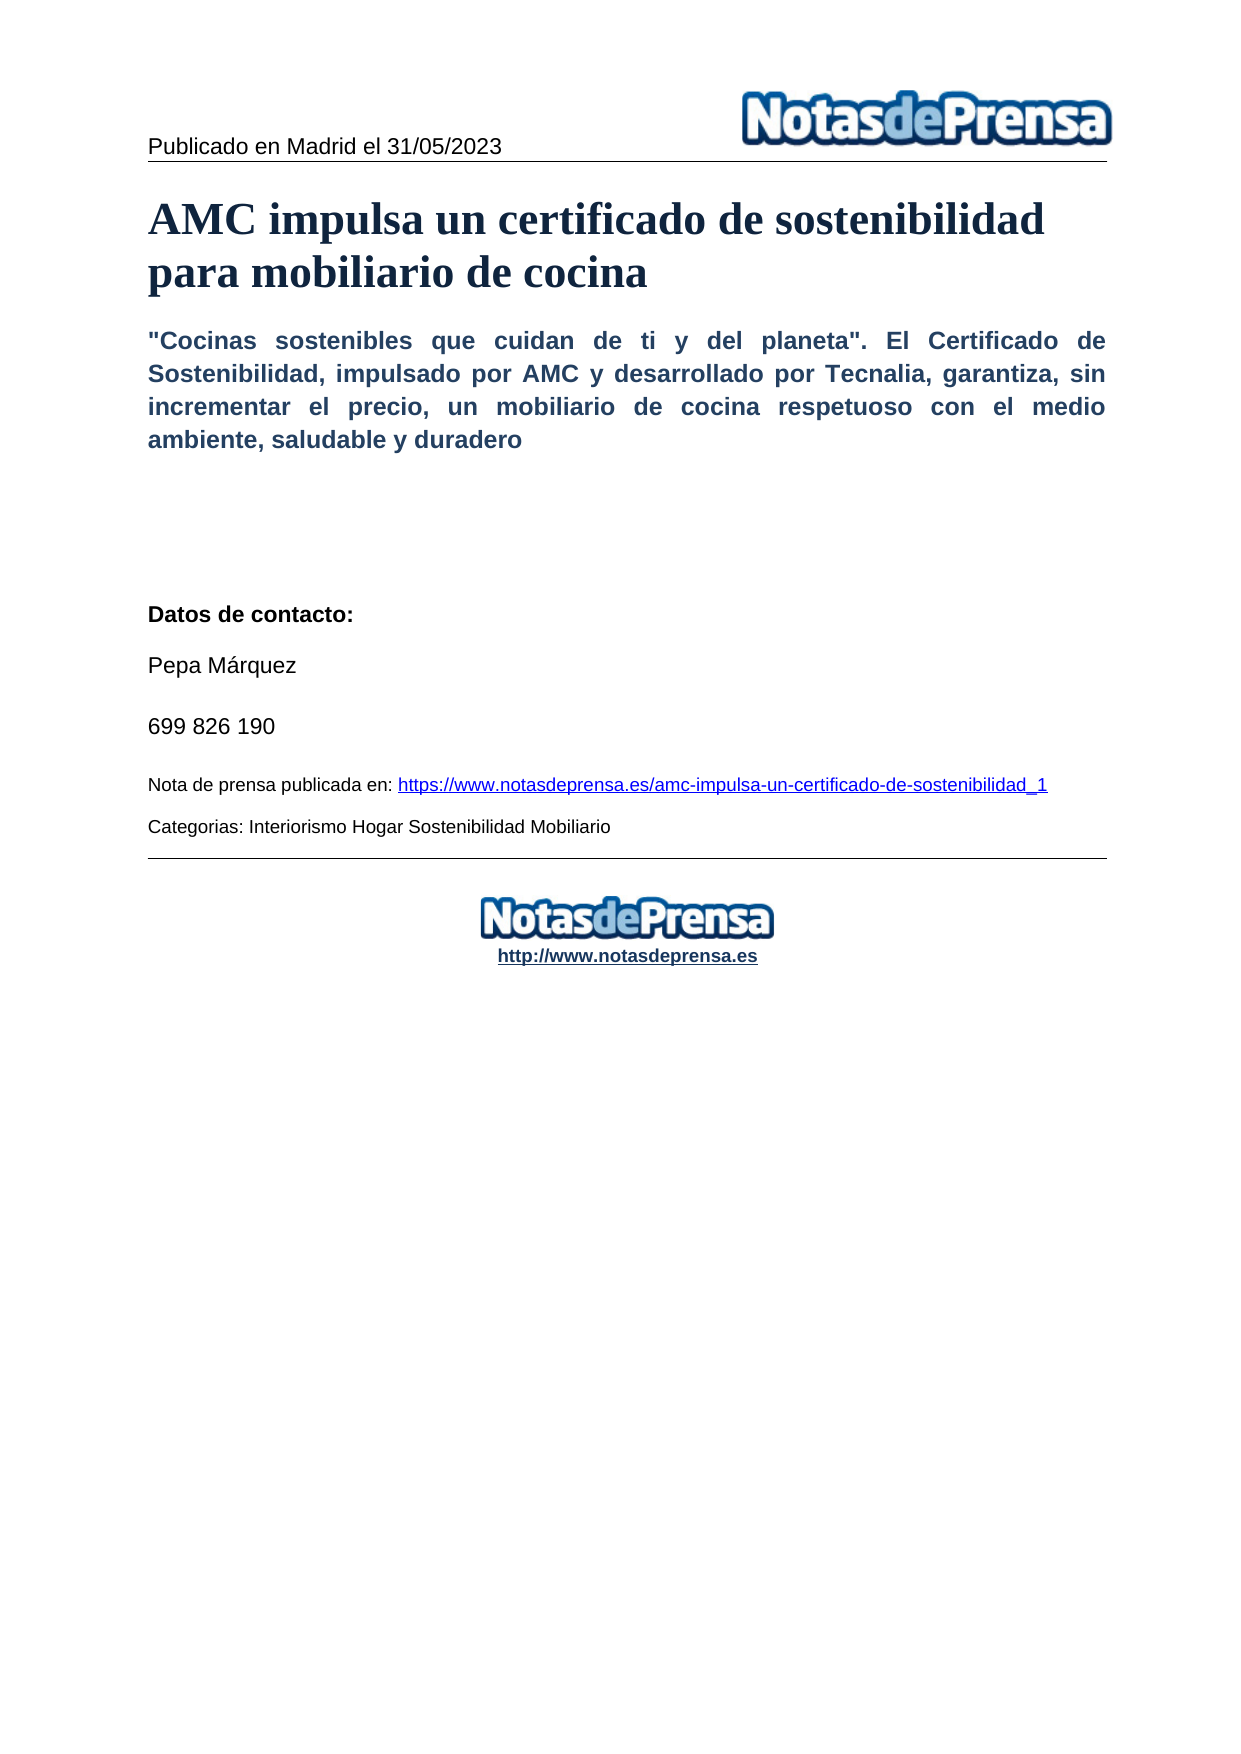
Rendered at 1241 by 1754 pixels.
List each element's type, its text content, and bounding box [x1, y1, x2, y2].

picture [742, 90, 1113, 148]
subtitle "Cocinas sostenibles que cuidan de ti y del planeta". El Certificado de Sostenibilidad, impulsado por AMC y desarrollado por Tecnalia, garantiza, sin incrementar el precio, un mobiliario de cocina respetuoso con el medio ambiente, saludable y duradero [148, 326, 1107, 454]
text http://www.notasdeprensa.es [148, 945, 1107, 967]
text Datos de contacto: [148, 601, 1107, 628]
text 699 826 190 [148, 713, 1063, 739]
text Categorias: Interiorismo Hogar Sostenibilidad Mobiliario [148, 816, 1107, 837]
text Nota de prensa publicada en: https://www.notasdeprensa.es/amc-impulsa-un-certificado-de-sostenibilidad_1 [148, 773, 1107, 795]
text Publicado en Madrid el 31/05/2023 [148, 133, 1107, 161]
subtitle AMC impulsa un certificado de sostenibilidad para mobiliario de cocina [148, 192, 1107, 297]
text Pepa Márquez [148, 652, 1063, 679]
picture [480, 895, 775, 941]
